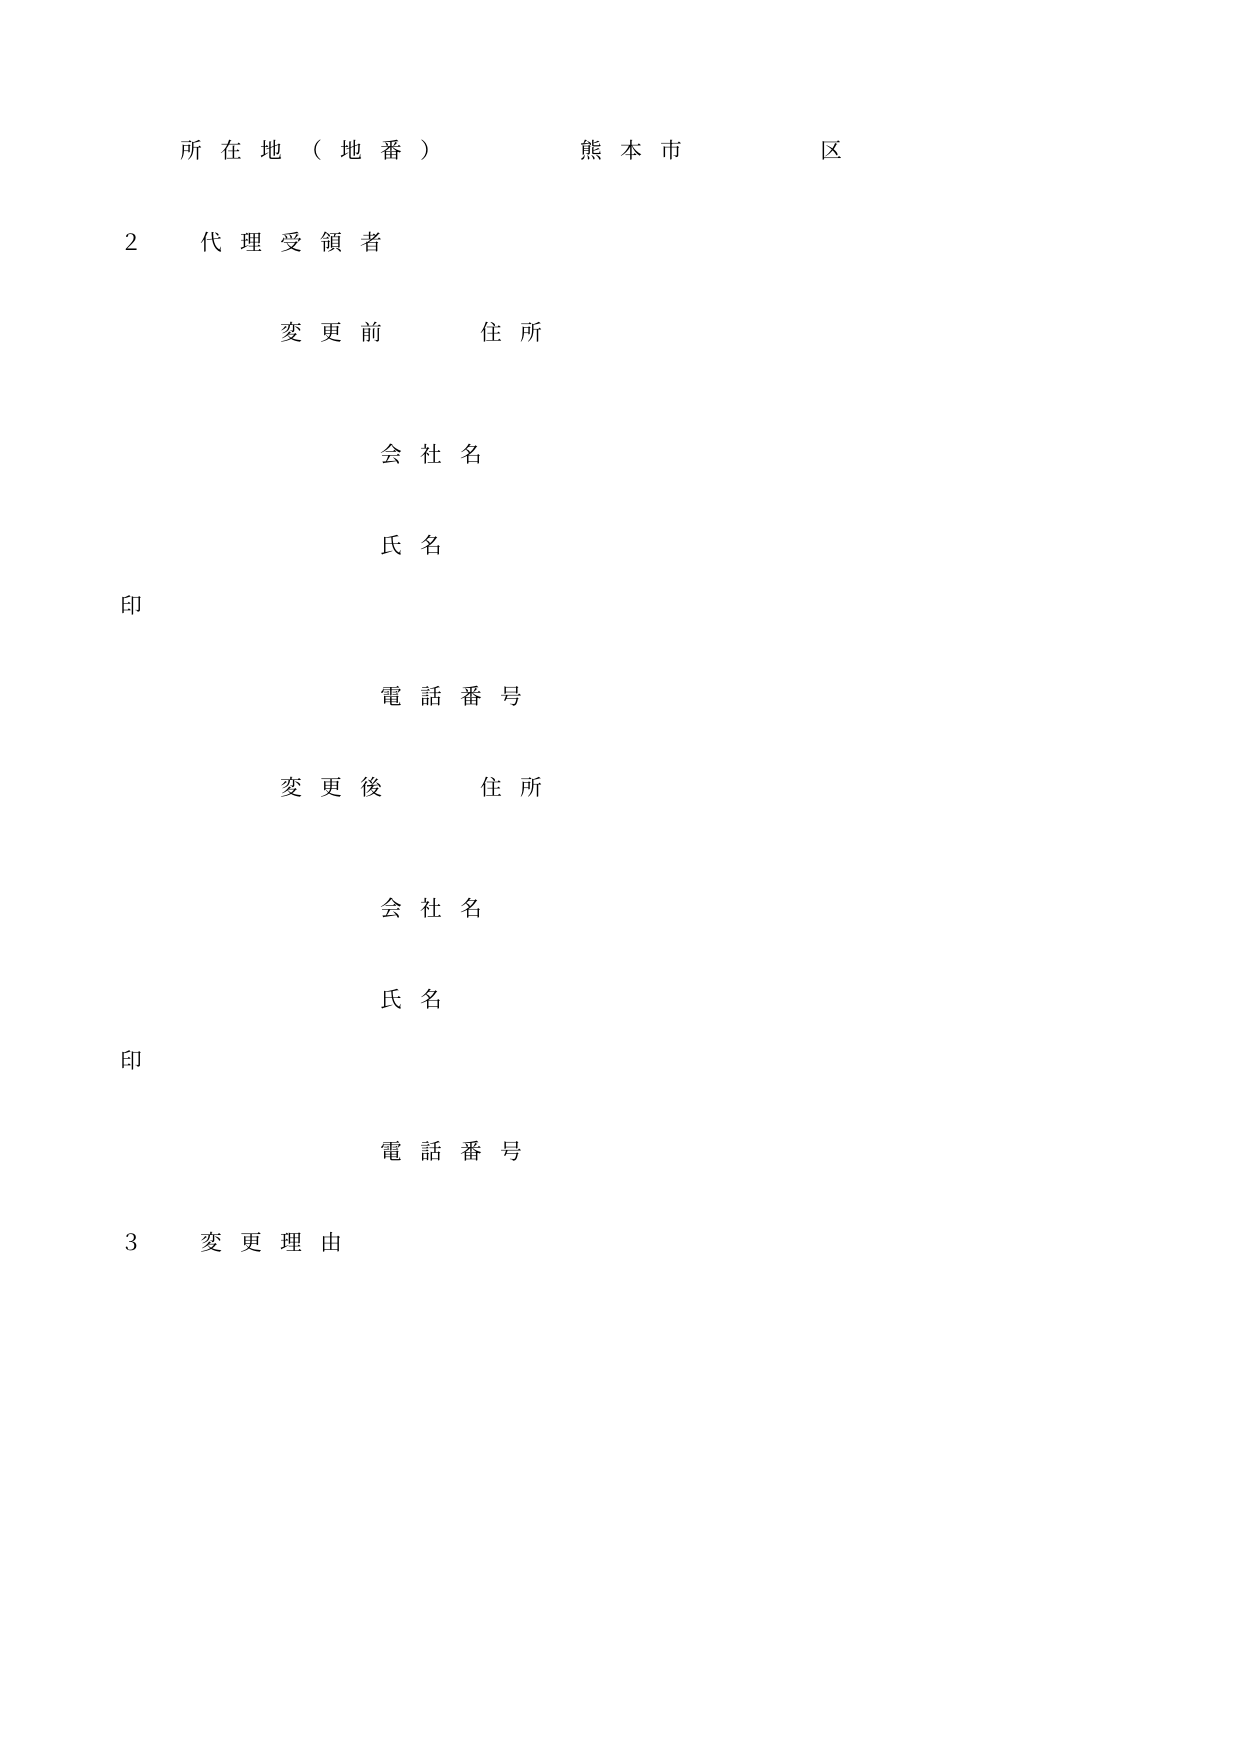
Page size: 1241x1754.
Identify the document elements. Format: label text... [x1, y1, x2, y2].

text ２ 代理受領者 [120, 210, 1120, 271]
text 会社名 [120, 422, 1120, 483]
text 電話番号 [120, 1119, 1120, 1180]
text 変更前 住所 [120, 301, 1120, 362]
text 会社名 [120, 877, 1120, 938]
list 所在地（地番） 熊本市 区 [179, 119, 1120, 180]
text ３ 変更理由 [120, 1210, 1120, 1271]
text 氏名 印 [120, 513, 1120, 634]
text 電話番号 [120, 665, 1120, 725]
text 変更後 住所 [120, 756, 1120, 816]
text 氏名 印 [120, 968, 1120, 1089]
